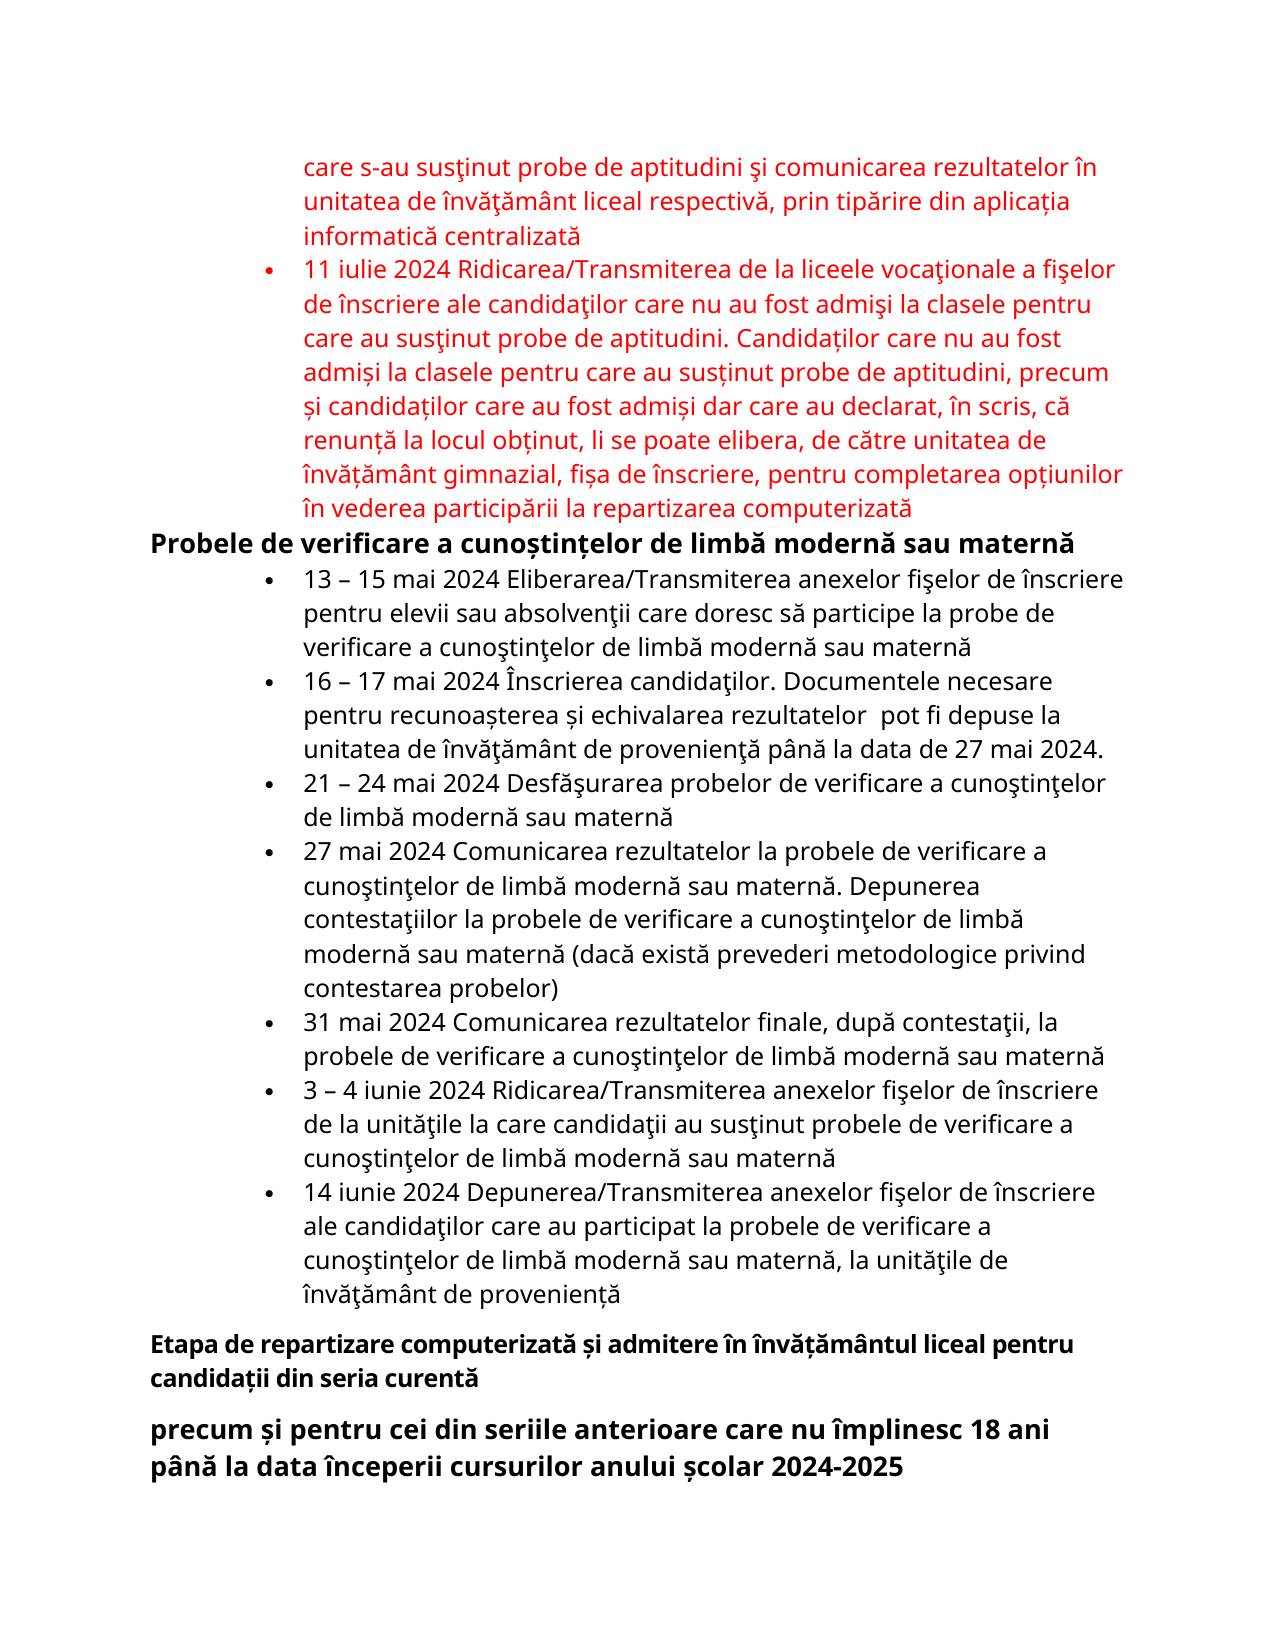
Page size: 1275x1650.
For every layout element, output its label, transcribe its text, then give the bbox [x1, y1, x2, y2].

list 13 – 15 mai 2024 Eliberarea/Transmiterea anexelor fişelor de înscriere pentru elevii sau absolvenţii care doresc să participe la probe de verificare a cunoştinţelor de limbă modernă sau maternă [266, 562, 1125, 664]
list 14 iunie 2024 Depunerea/Transmiterea anexelor fişelor de înscriere ale candidaţilor care au participat la probele de verificare a cunoştinţelor de limbă modernă sau maternă, la unităţile de învăţământ de proveniență [266, 1175, 1125, 1311]
text Etapa de repartizare computerizată și admitere în învățământul liceal pentru candidații din seria curentă [150, 1327, 1125, 1395]
list 3 – 4 iunie 2024 Ridicarea/Transmiterea anexelor fişelor de înscriere de la unităţile la care candidaţii au susţinut probele de verificare a cunoştinţelor de limbă modernă sau maternă [266, 1072, 1125, 1175]
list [266, 150, 1125, 252]
text Probele de verificare a cunoștințelor de limbă modernă sau maternă [150, 525, 1125, 562]
list 27 mai 2024 Comunicarea rezultatelor la probele de verificare a cunoştinţelor de limbă modernă sau maternă. Depunerea contestaţiilor la probele de verificare a cunoştinţelor de limbă modernă sau maternă (dacă există prevederi metodologice privind contestarea probelor) [266, 834, 1125, 1004]
text precum și pentru cei din seriile anterioare care nu împlinesc 18 ani până la data începerii cursurilor anului școlar 2024-2025 [150, 1410, 1125, 1484]
list 11 iulie 2024 Ridicarea/Transmiterea de la liceele vocaţionale a fişelor de înscriere ale candidaţilor care nu au fost admişi la clasele pentru care au susţinut probe de aptitudini. Candidaților care nu au fost admiși la clasele pentru care au susținut probe de aptitudini, precum și candidaților care au fost admiși dar care au declarat, în scris, că renunță la locul obținut, li se poate elibera, de către unitatea de învățământ gimnazial, fișa de înscriere, pentru completarea opțiunilor în vederea participării la repartizarea computerizată [266, 252, 1125, 525]
list 31 mai 2024 Comunicarea rezultatelor finale, după contestaţii, la probele de verificare a cunoştinţelor de limbă modernă sau maternă [266, 1004, 1125, 1072]
list 16 – 17 mai 2024 Înscrierea candidaţilor. Documentele necesare pentru recunoașterea și echivalarea rezultatelor pot fi depuse la unitatea de învăţământ de provenienţă până la data de 27 mai 2024. [266, 664, 1125, 766]
list 21 – 24 mai 2024 Desfăşurarea probelor de verificare a cunoştinţelor de limbă modernă sau maternă [266, 766, 1125, 834]
